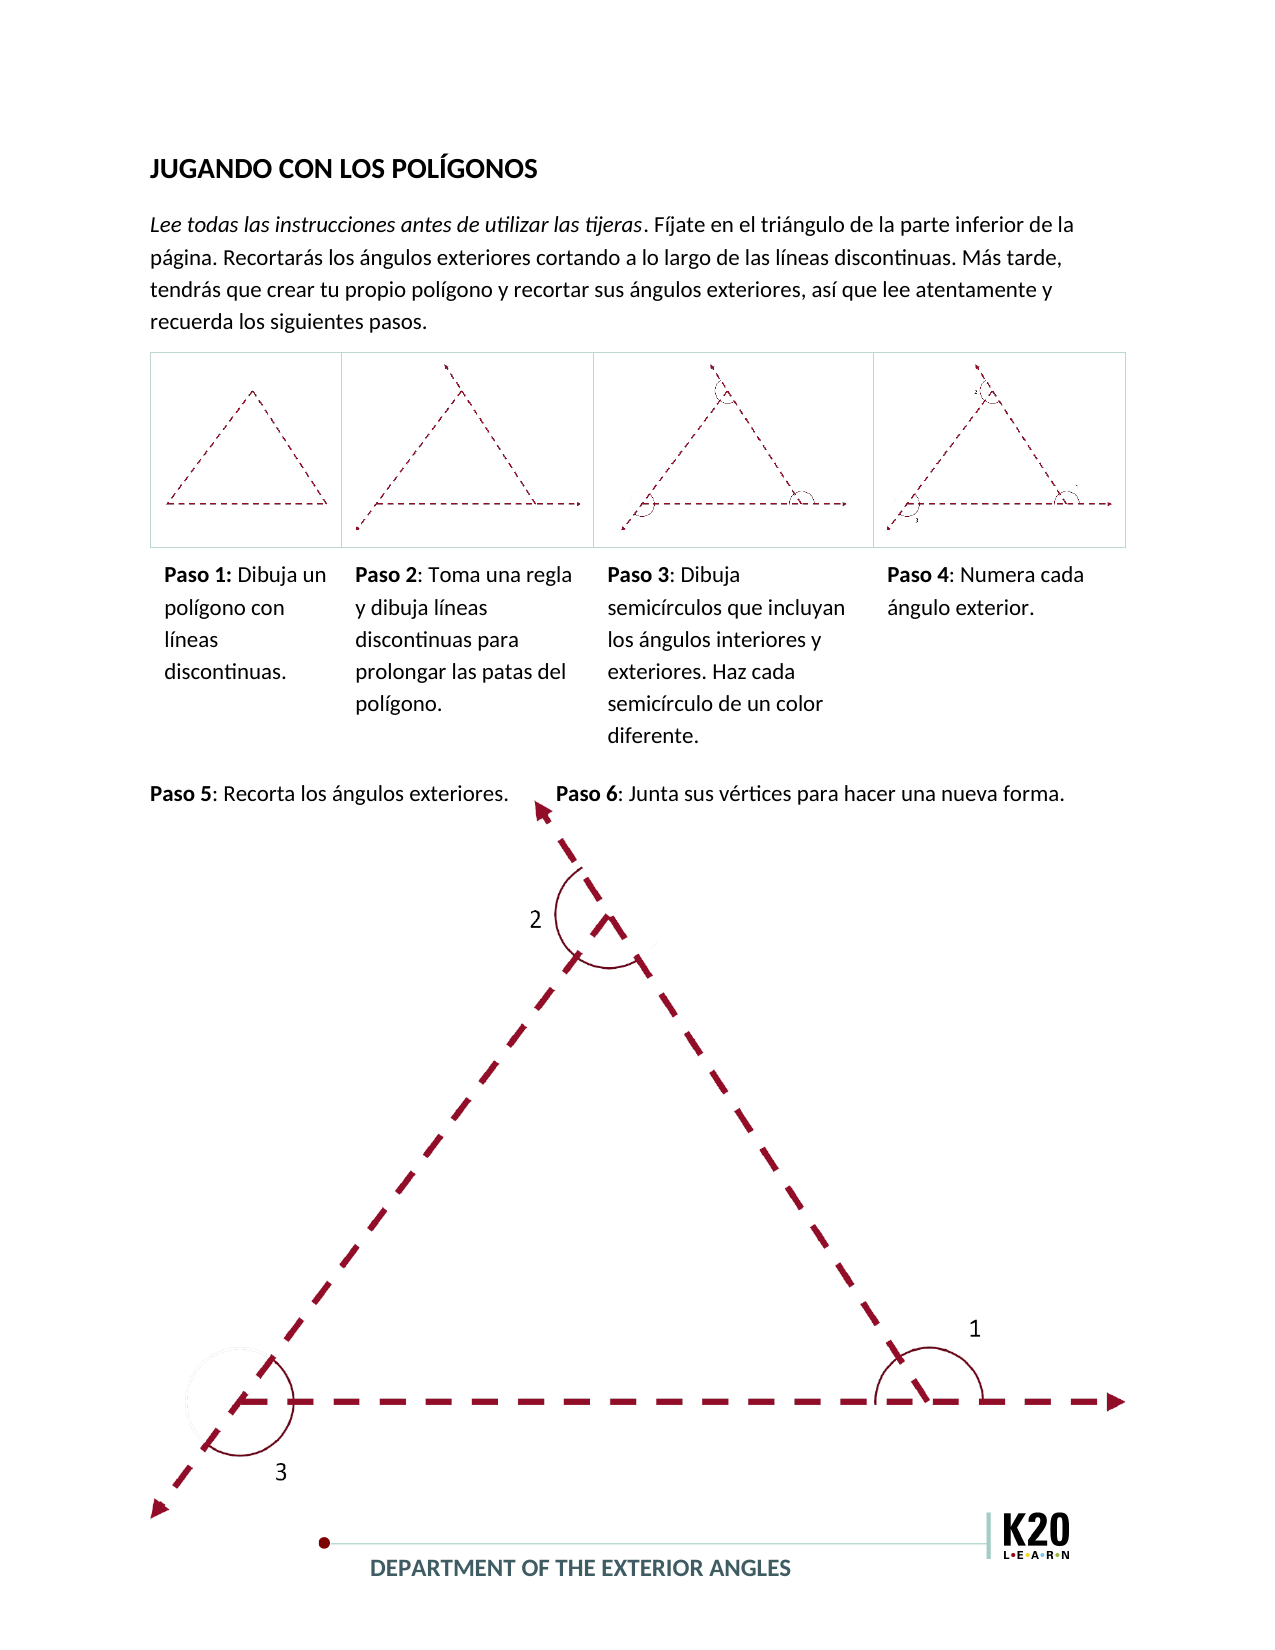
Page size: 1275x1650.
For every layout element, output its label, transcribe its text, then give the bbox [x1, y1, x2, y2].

picture [621, 364, 847, 530]
table_cell Paso 2: Toma una regla y dibuja líneas discontinuas para prolongar las patas del polígono. [342, 548, 594, 754]
table_cell Paso 3: Dibuja semicírculos que incluyan los ángulos interiores y exteriores. Haz cada semicírculo de un color diferente. [594, 548, 873, 754]
picture [150, 800, 1125, 1562]
title Jugando con los polígonos [150, 150, 1125, 186]
table_header [151, 353, 341, 547]
text Paso 5: Recorta los ángulos exteriores. Paso 6: Junta sus vértices para hacer una nueva forma. [150, 779, 1125, 800]
table_cell Paso 4: Numera cada ángulo exterior. [874, 548, 1126, 754]
text Lee todas las instrucciones antes de utilizar las tijeras. Fíjate en el triángulo de la parte inferior de la página. Recortarás los ángulos exteriores cortando a lo largo de las líneas discontinuas. Más tarde, tendrás que crear tu propio polígono y recortar sus ángulos exteriores, así que lee atentamente y recuerda los siguientes pasos. [150, 211, 1125, 335]
table_header [874, 353, 1125, 547]
table_cell Paso 1: Dibuja un polígono con líneas discontinuas. [151, 548, 342, 754]
table_header [342, 353, 593, 547]
picture [164, 364, 329, 530]
table_header [594, 353, 873, 547]
picture [887, 364, 1112, 530]
picture [355, 364, 581, 530]
